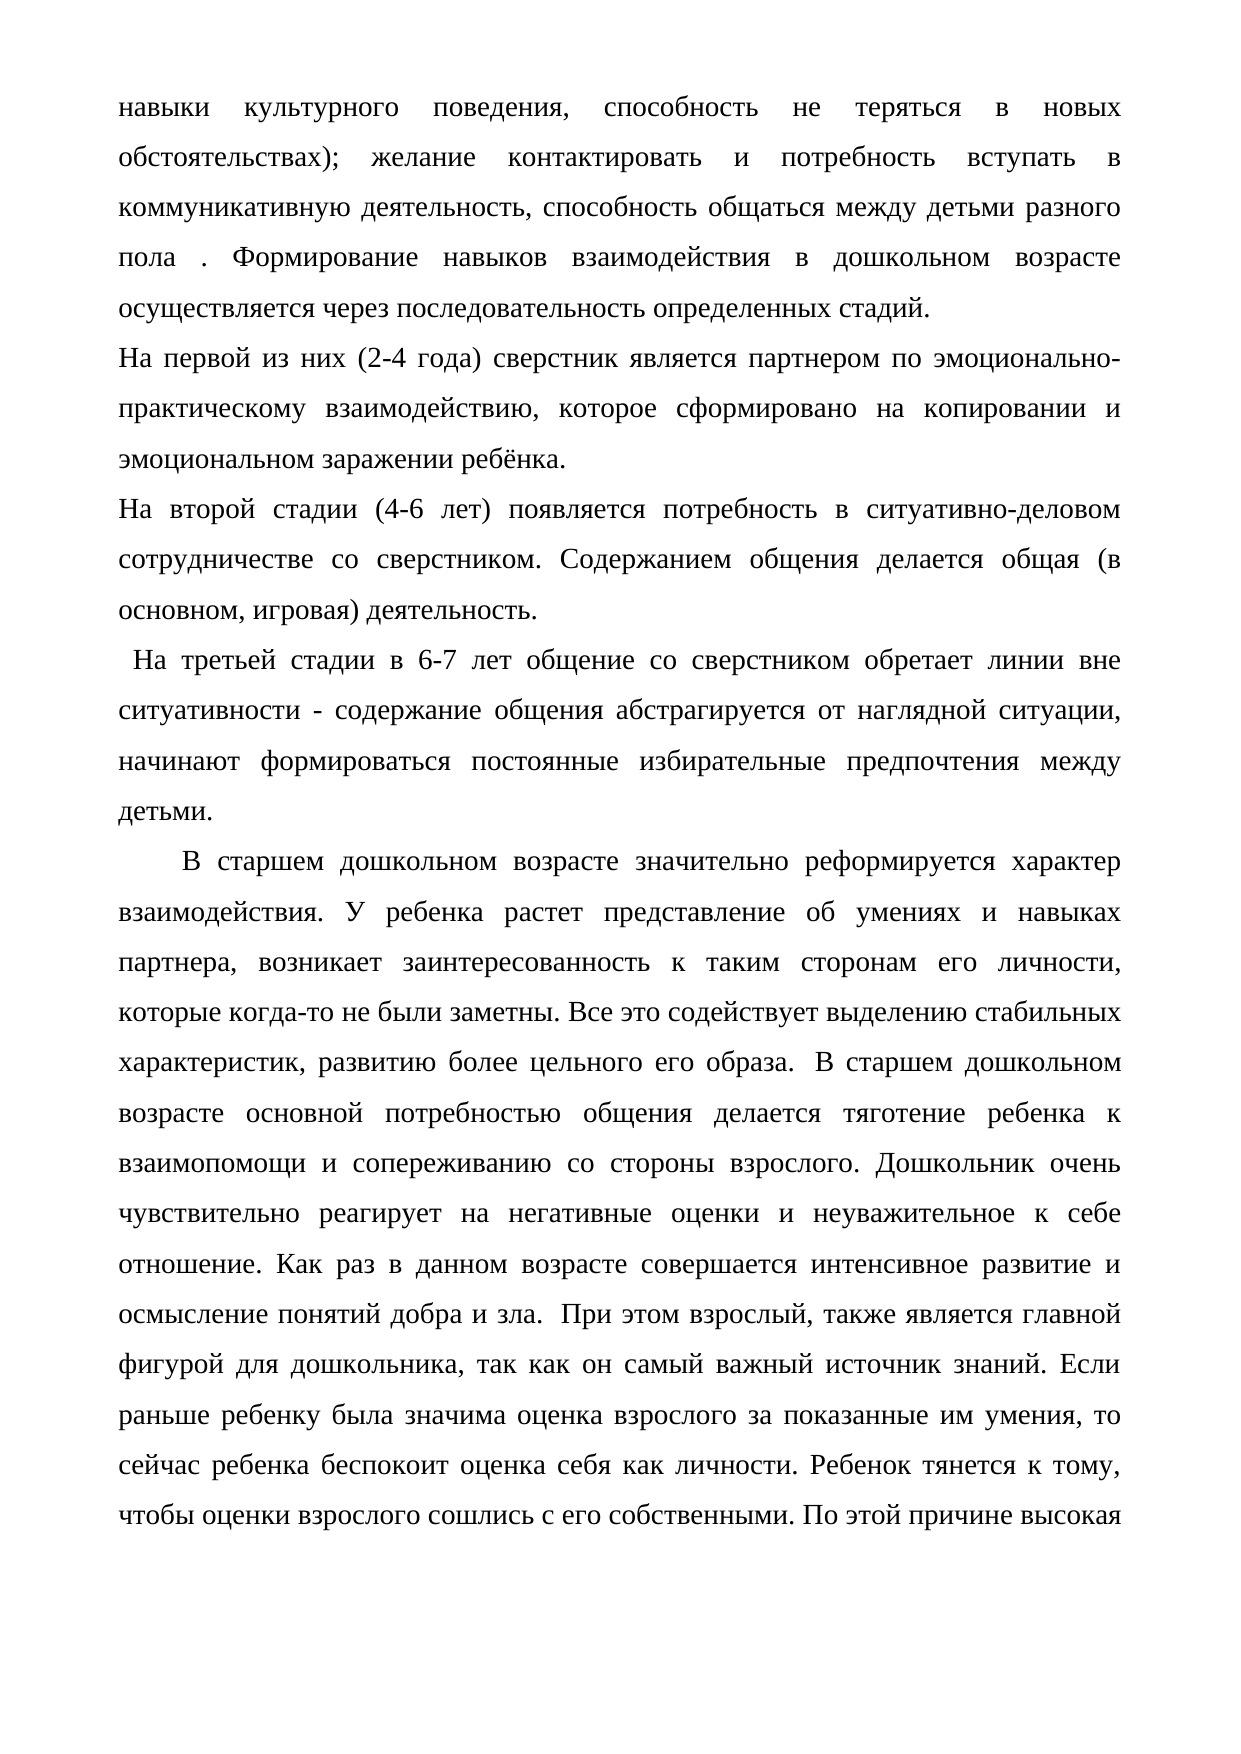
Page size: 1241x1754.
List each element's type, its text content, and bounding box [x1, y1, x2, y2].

text На второй стадии (4-6 лет) появляется потребность в ситуативно-деловом сотрудничестве со сверстником. Содержанием общения делается общая (в основном, игровая) деятельность. [118, 491, 1122, 625]
text На первой из них (2-4 года) сверстник является партнером по эмоционально-практическому взаимодействию, которое сформировано на копировании и эмоциональном заражении ребёнка. [118, 340, 1122, 474]
text На третьей стадии в 6-7 лет общение со сверстником обретает линии вне ситуативности - содержание общения абстрагируется от наглядной ситуации, начинают формироваться постоянные избирательные предпочтения между детьми. [118, 642, 1122, 827]
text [118, 89, 1122, 323]
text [118, 843, 1122, 1531]
